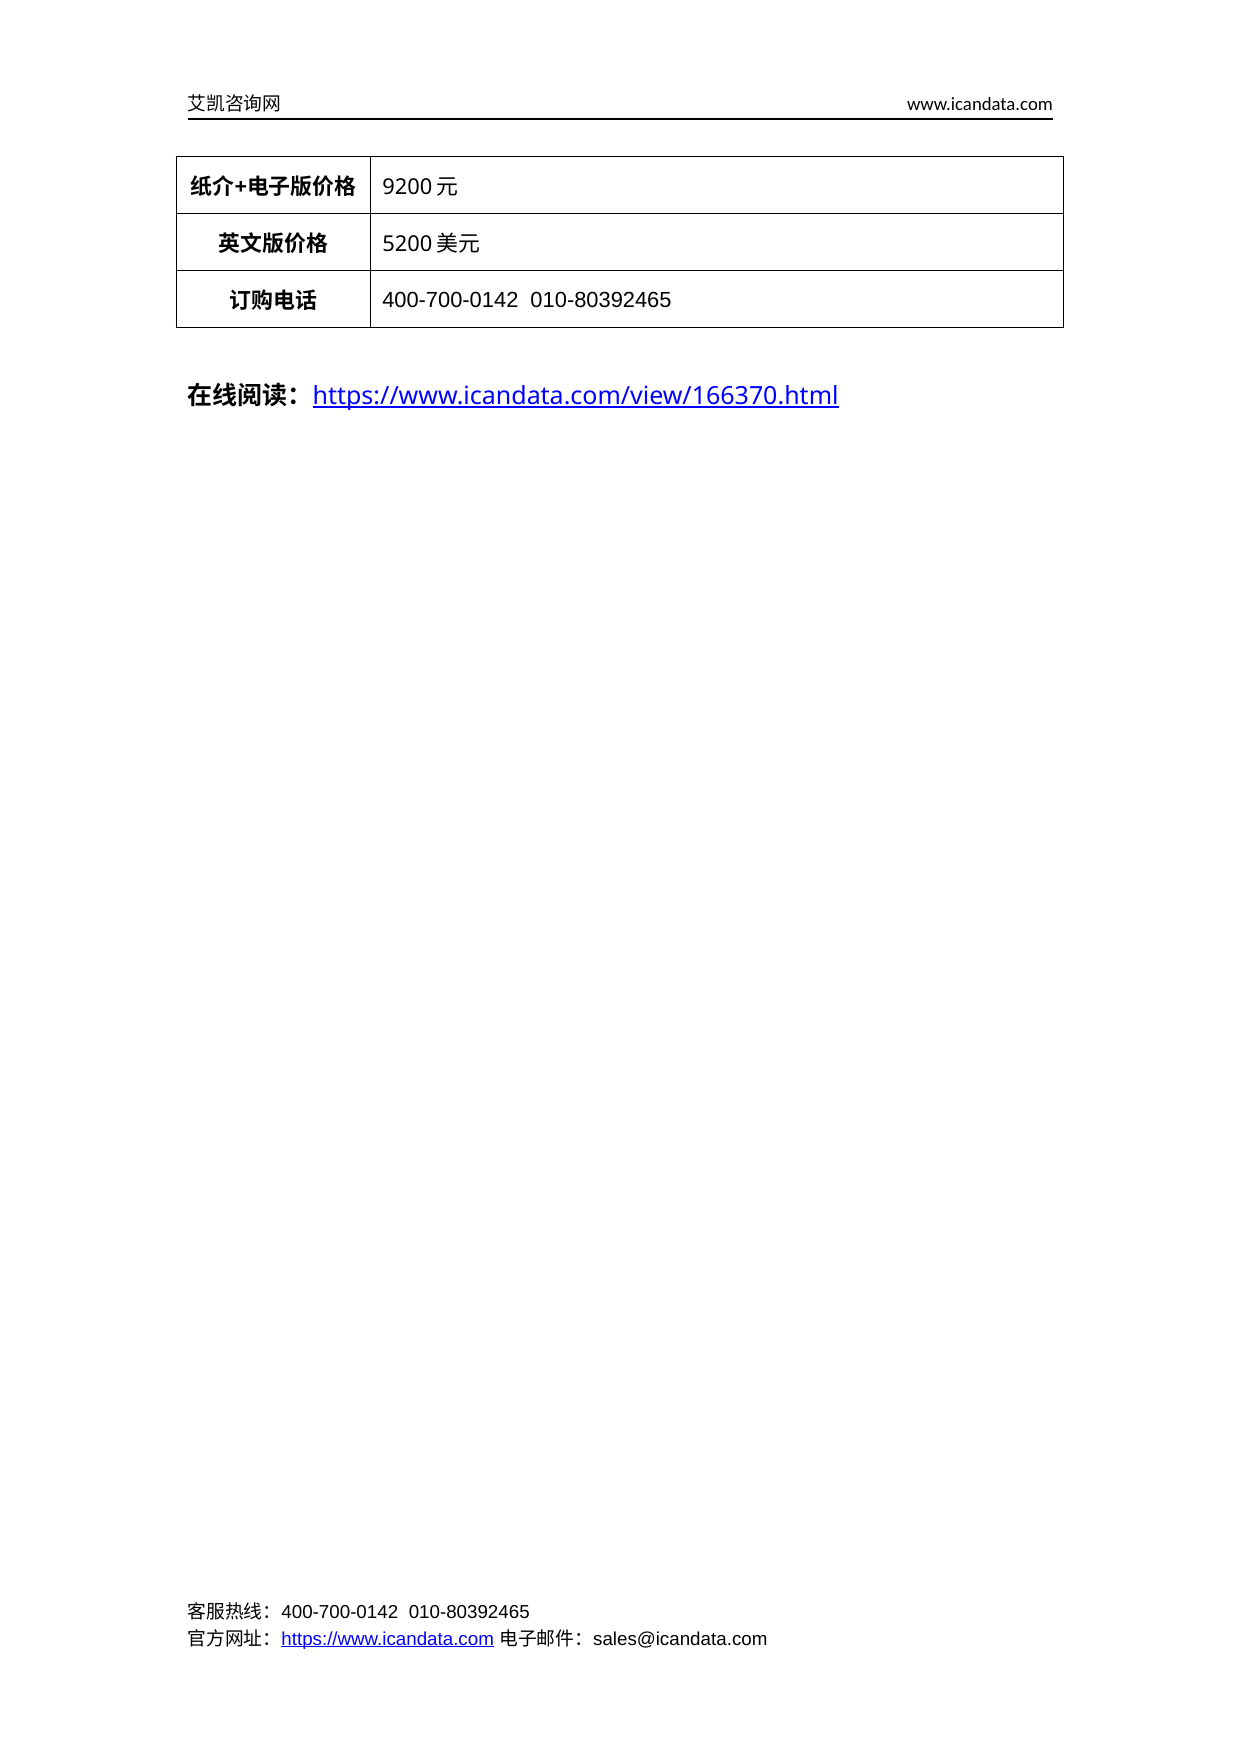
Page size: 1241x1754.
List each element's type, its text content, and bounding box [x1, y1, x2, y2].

table_cell 400-700-0142 010-80392465 [371, 271, 1063, 327]
table_cell 9200元 [371, 157, 1063, 213]
table_cell 纸介+电子版价格 [177, 157, 370, 213]
table_cell 英文版价格 [177, 214, 370, 270]
table_cell 订购电话 [177, 271, 370, 327]
text 在线阅读：https://www.icandata.com/view/166370.html [187, 361, 1053, 426]
table_cell 5200美元 [371, 214, 1063, 270]
